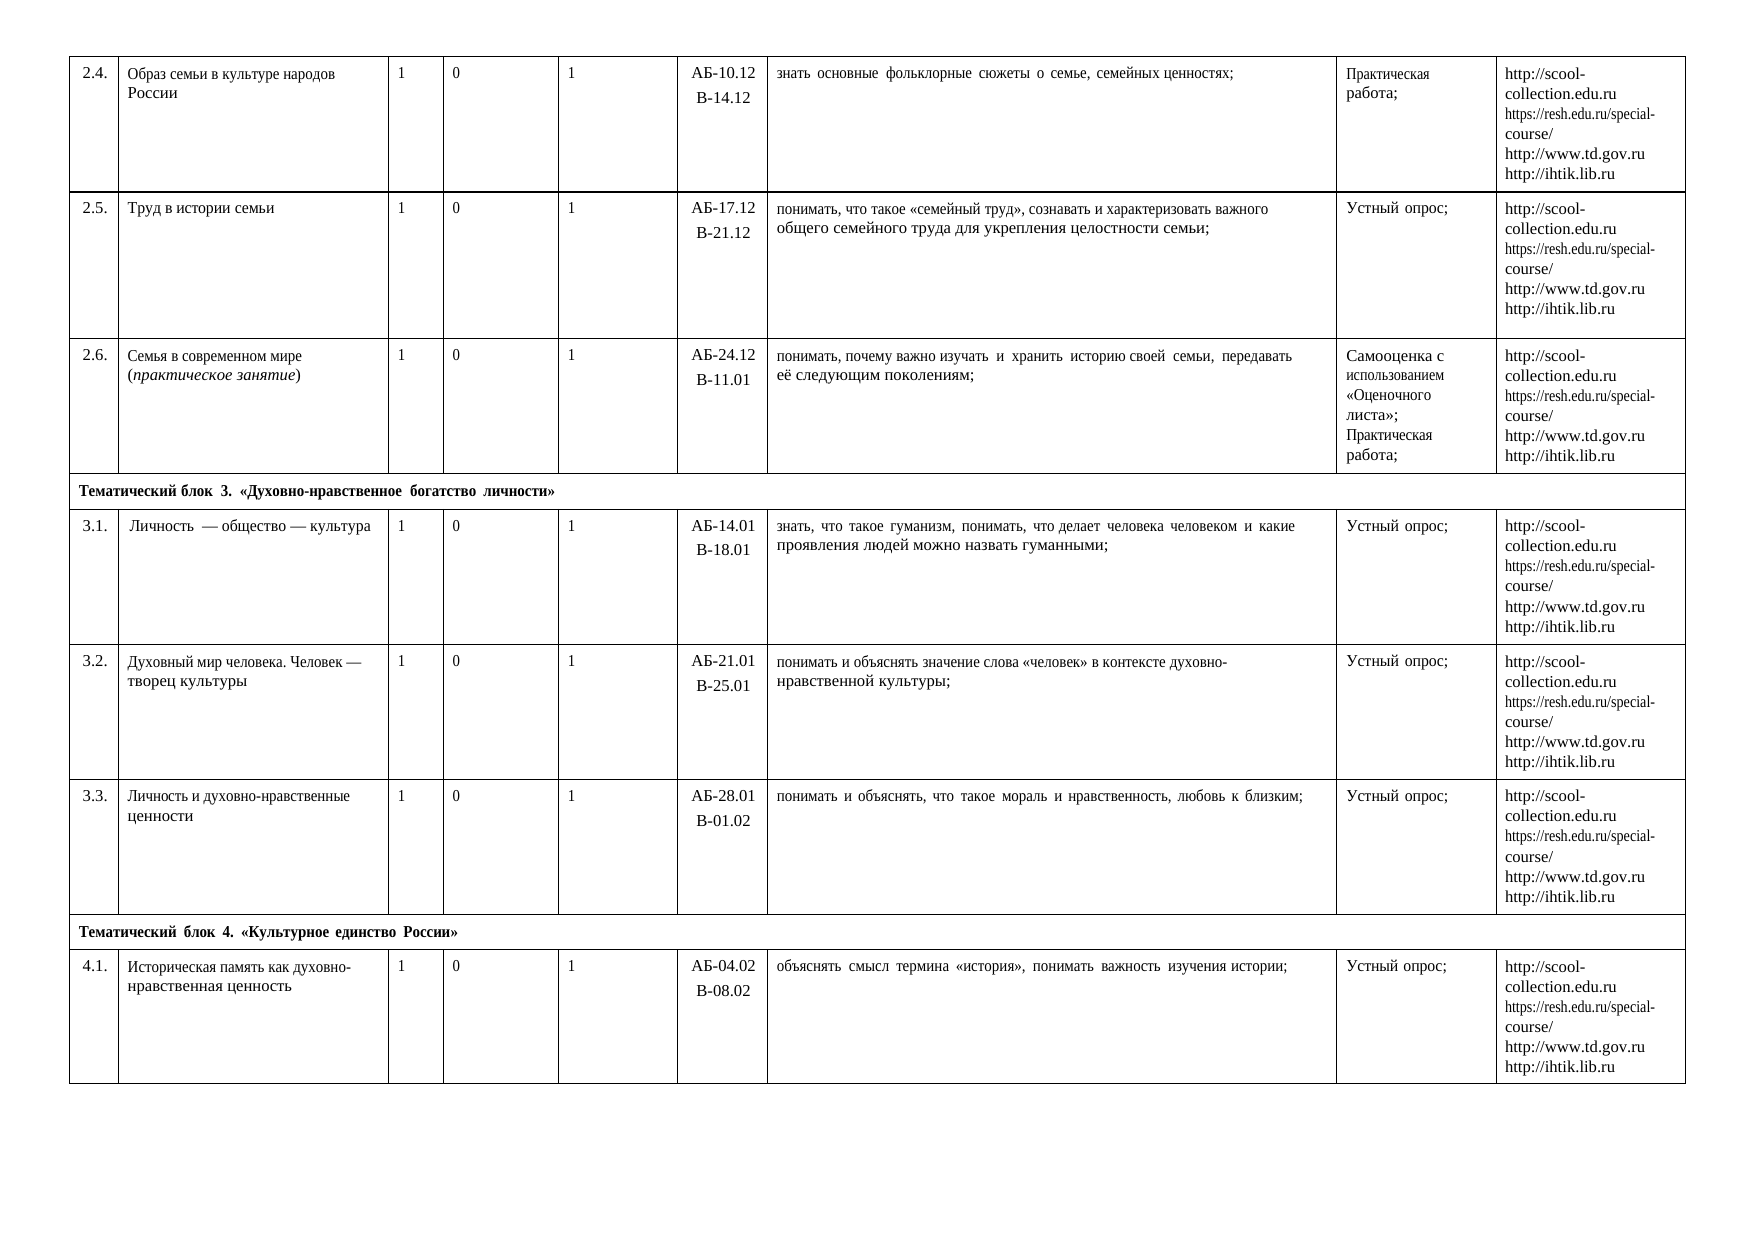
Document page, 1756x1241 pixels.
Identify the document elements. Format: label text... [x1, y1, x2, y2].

table_cell 2.5. [70, 193, 118, 338]
table_cell 0 [444, 645, 558, 779]
table_cell 1 [389, 339, 443, 473]
table_cell 1 [389, 193, 443, 338]
table_cell Труд в истории семьи [119, 193, 388, 338]
table_cell Историческая память как духовно- нравственная ценность [119, 950, 388, 1083]
table_cell знать, что такое гуманизм, понимать, что делает человека человеком и какие проявления людей можно назвать гуманными; [768, 510, 1336, 644]
table_cell 1 [389, 950, 443, 1083]
table_cell 0 [444, 339, 558, 473]
table_cell http://scool- collection.edu.ru https://resh.edu.ru/special- course/ http://www.td.gov.ru http://ihtik.lib.ru [1497, 510, 1685, 644]
table_cell 2.6. [70, 339, 118, 473]
table_cell 0 [444, 950, 558, 1083]
table_cell Тематический блок 3. «Духовно-нравственное богатство личности» [70, 474, 1685, 509]
table_header 1 [559, 57, 677, 191]
table_cell понимать и объяснять, что такое мораль и нравственность, любовь к близким; [768, 780, 1336, 914]
table_header АБ-10.12 В-14.12 [678, 57, 767, 191]
table_cell 1 [389, 510, 443, 644]
table_cell АБ-17.12 В-21.12 [678, 193, 767, 338]
table_cell Тематический блок 4. «Культурное единство России» [70, 915, 1685, 949]
table_cell Устный опрос; [1337, 780, 1496, 914]
table_cell 0 [444, 780, 558, 914]
table_header Образ семьи в культуре народов России [119, 57, 388, 191]
table_cell АБ-24.12 В-11.01 [678, 339, 767, 473]
table_cell 1 [389, 645, 443, 779]
table_cell 1 [559, 780, 677, 914]
table_cell Духовный мир человека. Человек — творец культуры [119, 645, 388, 779]
table_cell 3.1. [70, 510, 118, 644]
table_cell Устный опрос; [1337, 645, 1496, 779]
table_cell Самооценка с использованием «Оценочного листа»; Практическая работа; [1337, 339, 1496, 473]
table_cell понимать и объяснять значение слова «человек» в контексте духовно- нравственной культуры; [768, 645, 1336, 779]
table_cell 1 [559, 193, 677, 338]
table_cell АБ-28.01 В-01.02 [678, 780, 767, 914]
table_header знать основные фольклорные сюжеты о семье, семейных ценностях; [768, 57, 1336, 191]
table_cell понимать, почему важно изучать и хранить историю своей семьи, передавать её следующим поколениям; [768, 339, 1336, 473]
table_header Практическая работа; [1337, 57, 1496, 191]
table_cell Семья в современном мире (практическое занятие) [119, 339, 388, 473]
table_cell понимать, что такое «семейный труд», сознавать и характеризовать важного общего семейного труда для укрепления целостности семьи; [768, 193, 1336, 338]
table_cell Устный опрос; [1337, 193, 1496, 338]
table_cell АБ-21.01 В-25.01 [678, 645, 767, 779]
table_cell http://scool- collection.edu.ru https://resh.edu.ru/special- course/ http://www.td.gov.ru http://ihtik.lib.ru [1497, 339, 1685, 473]
table_cell 1 [389, 780, 443, 914]
table_cell http://scool- collection.edu.ru https://resh.edu.ru/special- course/ http://www.td.gov.ru http://ihtik.lib.ru [1497, 645, 1685, 779]
table_cell http://scool- collection.edu.ru https://resh.edu.ru/special- course/ http://www.td.gov.ru http://ihtik.lib.ru [1497, 950, 1685, 1083]
table_header http://scool- collection.edu.ru https://resh.edu.ru/special- course/ http://www.td.gov.ru http://ihtik.lib.ru [1497, 57, 1685, 191]
table_cell 1 [559, 510, 677, 644]
table_cell Личность и духовно-нравственные ценности [119, 780, 388, 914]
table_cell 3.3. [70, 780, 118, 914]
table_cell 4.1. [70, 950, 118, 1083]
table_header 0 [444, 57, 558, 191]
table_cell http://scool- collection.edu.ru https://resh.edu.ru/special- course/ http://www.td.gov.ru http://ihtik.lib.ru [1497, 193, 1685, 338]
table_header 2.4. [70, 57, 118, 191]
table_header 1 [389, 57, 443, 191]
table_cell АБ-14.01 В-18.01 [678, 510, 767, 644]
table_cell 1 [559, 645, 677, 779]
table_cell 1 [559, 339, 677, 473]
table_cell 1 [559, 950, 677, 1083]
table_cell Личность — общество — культура [119, 510, 388, 644]
table_cell Устный опрос; [1337, 510, 1496, 644]
table_cell Устный опрос; [1337, 950, 1496, 1083]
table_cell АБ-04.02 В-08.02 [678, 950, 767, 1083]
table_cell объяснять смысл термина «история», понимать важность изучения истории; [768, 950, 1336, 1083]
table_cell http://scool- collection.edu.ru https://resh.edu.ru/special- course/ http://www.td.gov.ru http://ihtik.lib.ru [1497, 780, 1685, 914]
table_cell 0 [444, 193, 558, 338]
table_cell 3.2. [70, 645, 118, 779]
table_cell 0 [444, 510, 558, 644]
